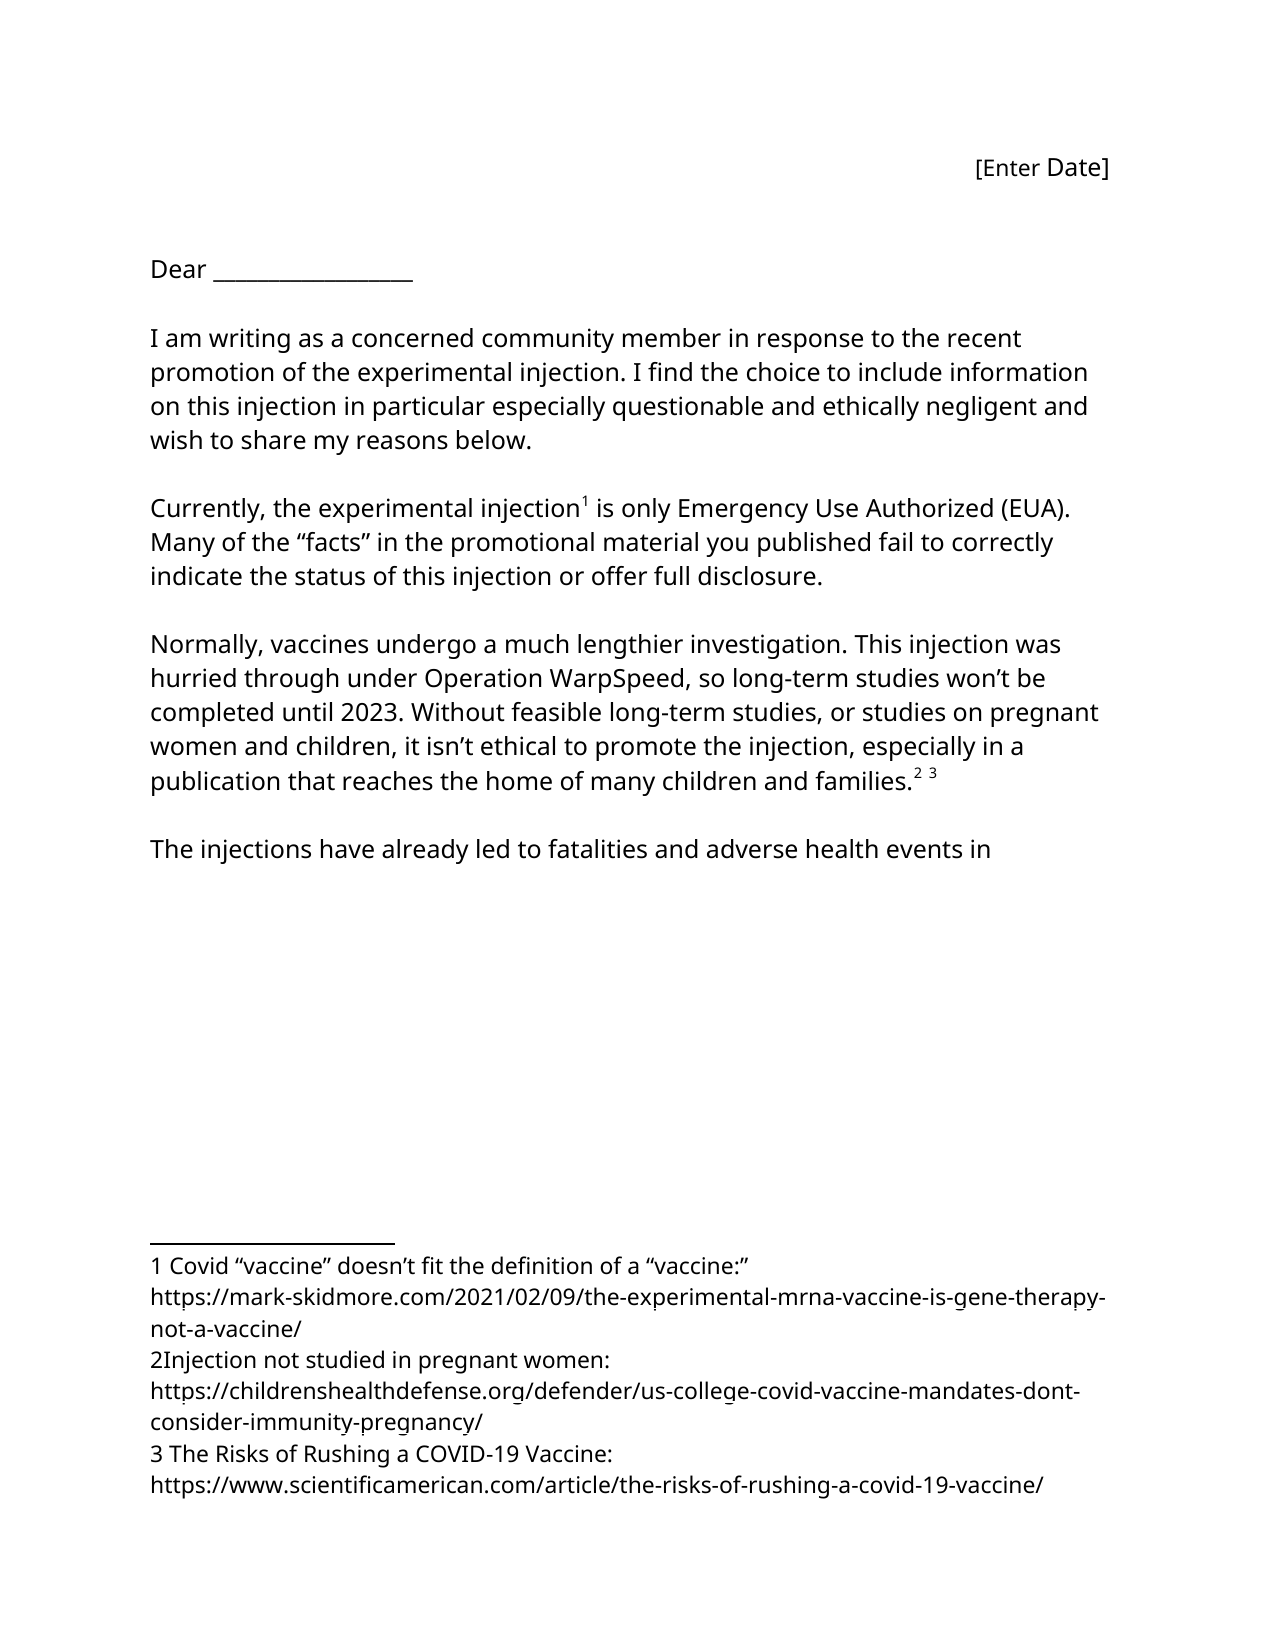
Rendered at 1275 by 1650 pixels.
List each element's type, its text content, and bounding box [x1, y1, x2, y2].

text I am writing as a concerned community member in response to the recent promotion of the experimental injection. I find the choice to include information on this injection in particular especially questionable and ethically negligent and wish to share my reasons below. Currently, the experimental injection is only Emergency Use Authorized (EUA). Many of the “facts” in the promotional material you published fail to correctly indicate the status of this injection or offer full disclosure. [150, 320, 1125, 593]
text [Enter Date] [150, 150, 1125, 184]
text Normally, vaccines undergo a much lengthier investigation. This injection was hurried through under Operation WarpSpeed, so long-term studies won’t be completed until 2023. Without feasible long-term studies, or studies on pregnant women and children, it isn’t ethical to promote the injection, especially in a publication that reaches the home of many children and families. The injections have already led to fatalities and adverse health events in unprecedented numbers., The recent cardiac issues in teens who are receiving the injection are frightening. Shouldn’t there be more cause to consider promoting these experimental injections to children and families with children? Many eminent scientists and doctors have expressed serious concerns about the health impacts of the injections in both the short- and longer-term, and the VAERS reports are filing in at astronomical rates. Pharmaceutical companies are completely exempt from legal action for any damages or fatalities caused by their products, and this is also true for products approved for use by the US government under “emergency use.” This alone is cause for great concern and definitely should make one consider the ethics in publishing pro-vaccine propaganda. [150, 627, 1125, 865]
text Dear __________________ [150, 252, 1125, 286]
